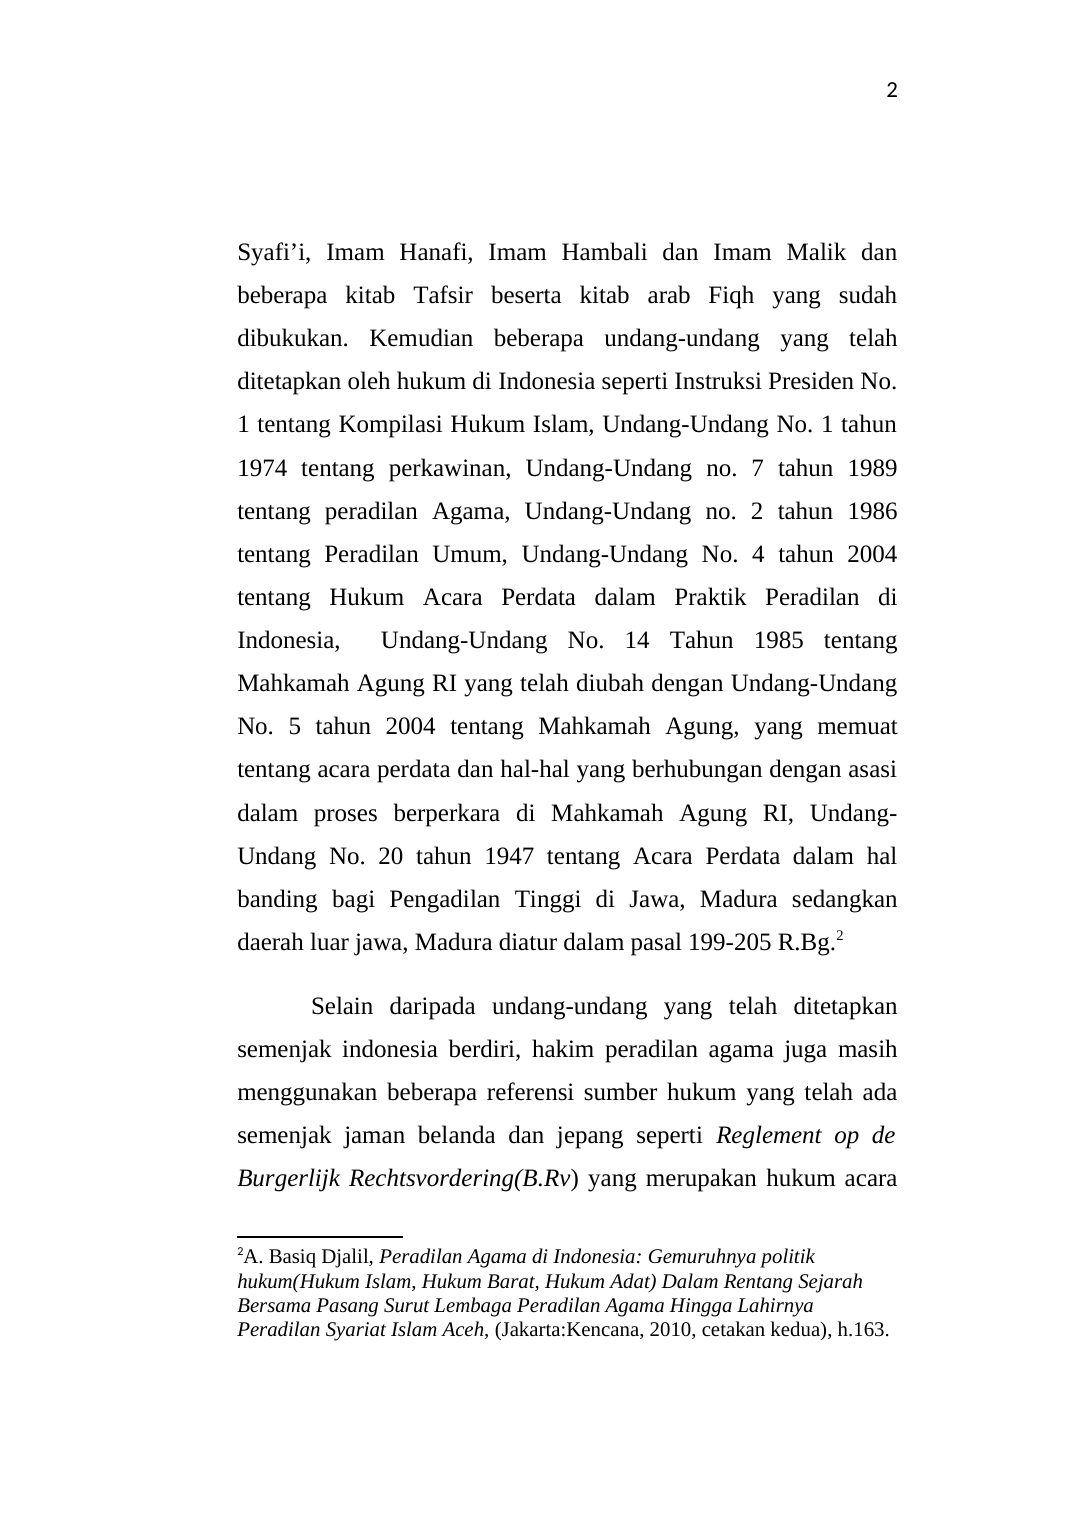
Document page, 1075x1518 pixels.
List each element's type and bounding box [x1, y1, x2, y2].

text [237, 237, 898, 956]
text [237, 991, 898, 1192]
